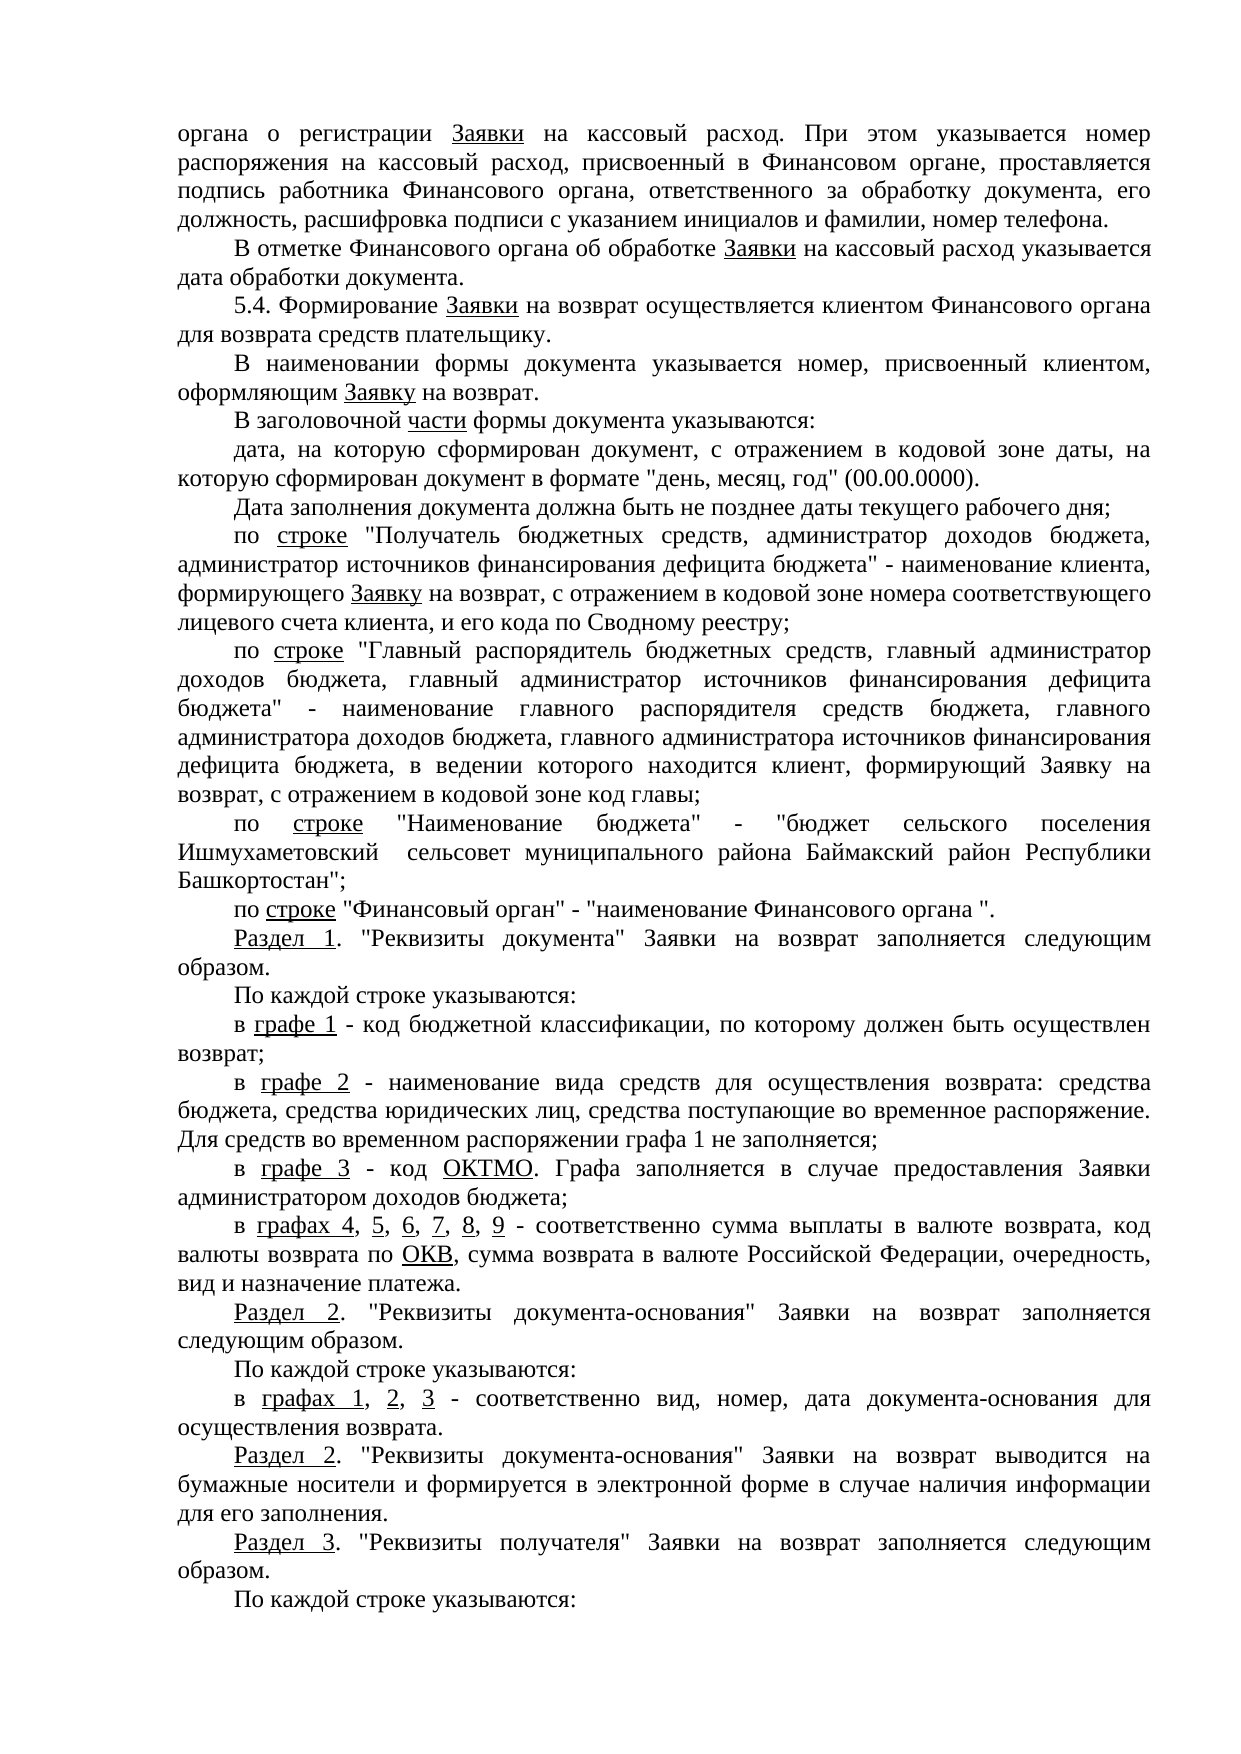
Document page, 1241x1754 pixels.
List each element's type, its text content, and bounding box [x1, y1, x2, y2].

text по строке "Наименование бюджета" - "бюджет сельского поселения Ишмухаметовский сельсовет муниципального района Баймакский район Республики Башкортостан"; [177, 808, 1152, 894]
text по строке "Главный распорядитель бюджетных средств, главный администратор доходов бюджета, главный администратор источников финансирования дефицита бюджета" - наименование главного распорядителя средств бюджета, главного администратора доходов бюджета, главного администратора источников финансирования дефицита бюджета, в ведении которого находится клиент, формирующий Заявку на возврат, с отражением в кодовой зоне код главы; [177, 636, 1152, 808]
text Раздел 2. "Реквизиты документа-основания" Заявки на возврат выводится на бумажные носители и формируется в электронной форме в случае наличия информации для его заполнения. [177, 1441, 1152, 1527]
text По каждой строке указываются: [177, 1354, 1152, 1383]
text в графе 3 - код ОКТМО. Графа заполняется в случае предоставления Заявки администратором доходов бюджета; [177, 1153, 1152, 1211]
text дата, на которую сформирован документ, с отражением в кодовой зоне даты, на которую сформирован документ в формате "день, месяц, год" (00.00.0000). [177, 434, 1152, 492]
text Раздел 1. "Реквизиты документа" Заявки на возврат заполняется следующим образом. [177, 923, 1152, 981]
text Дата заполнения документа должна быть не позднее даты текущего рабочего дня; [177, 492, 1152, 521]
text В заголовочной части формы документа указываются: [177, 406, 1152, 434]
text Раздел 2. "Реквизиты документа-основания" Заявки на возврат заполняется следующим образом. [177, 1297, 1152, 1354]
text по строке "Получатель бюджетных средств, администратор доходов бюджета, администратор источников финансирования дефицита бюджета" - наименование клиента, формирующего Заявку на возврат, с отражением в кодовой зоне номера соответствующего лицевого счета клиента, и его кода по Сводному реестру; [177, 521, 1152, 636]
text По каждой строке указываются: [177, 1584, 1152, 1613]
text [177, 118, 1152, 233]
text по строке "Финансовый орган" - "наименование Финансового органа ". [177, 894, 1152, 923]
text По каждой строке указываются: [177, 981, 1152, 1009]
text В отметке Финансового органа об обработке Заявки на кассовый расход указывается дата обработки документа. [177, 233, 1152, 291]
text в графе 1 - код бюджетной классификации, по которому должен быть осуществлен возврат; [177, 1009, 1152, 1067]
text В наименовании формы документа указывается номер, присвоенный клиентом, оформляющим Заявку на возврат. [177, 348, 1152, 406]
text Раздел 3. "Реквизиты получателя" Заявки на возврат заполняется следующим образом. [177, 1527, 1152, 1584]
text в графах 1, 2, 3 - соответственно вид, номер, дата документа-основания для осуществления возврата. [177, 1383, 1152, 1441]
text в графах 4, 5, 6, 7, 8, 9 - соответственно сумма выплаты в валюте возврата, код валюты возврата по ОКВ, сумма возврата в валюте Российской Федерации, очередность, вид и назначение платежа. [177, 1211, 1152, 1297]
text 5.4. Формирование Заявки на возврат осуществляется клиентом Финансового органа для возврата средств плательщику. [177, 291, 1152, 348]
text в графе 2 - наименование вида средств для осуществления возврата: средства бюджета, средства юридических лиц, средства поступающие во временное распоряжение. Для средств во временном распоряжении графа 1 не заполняется; [177, 1067, 1152, 1153]
